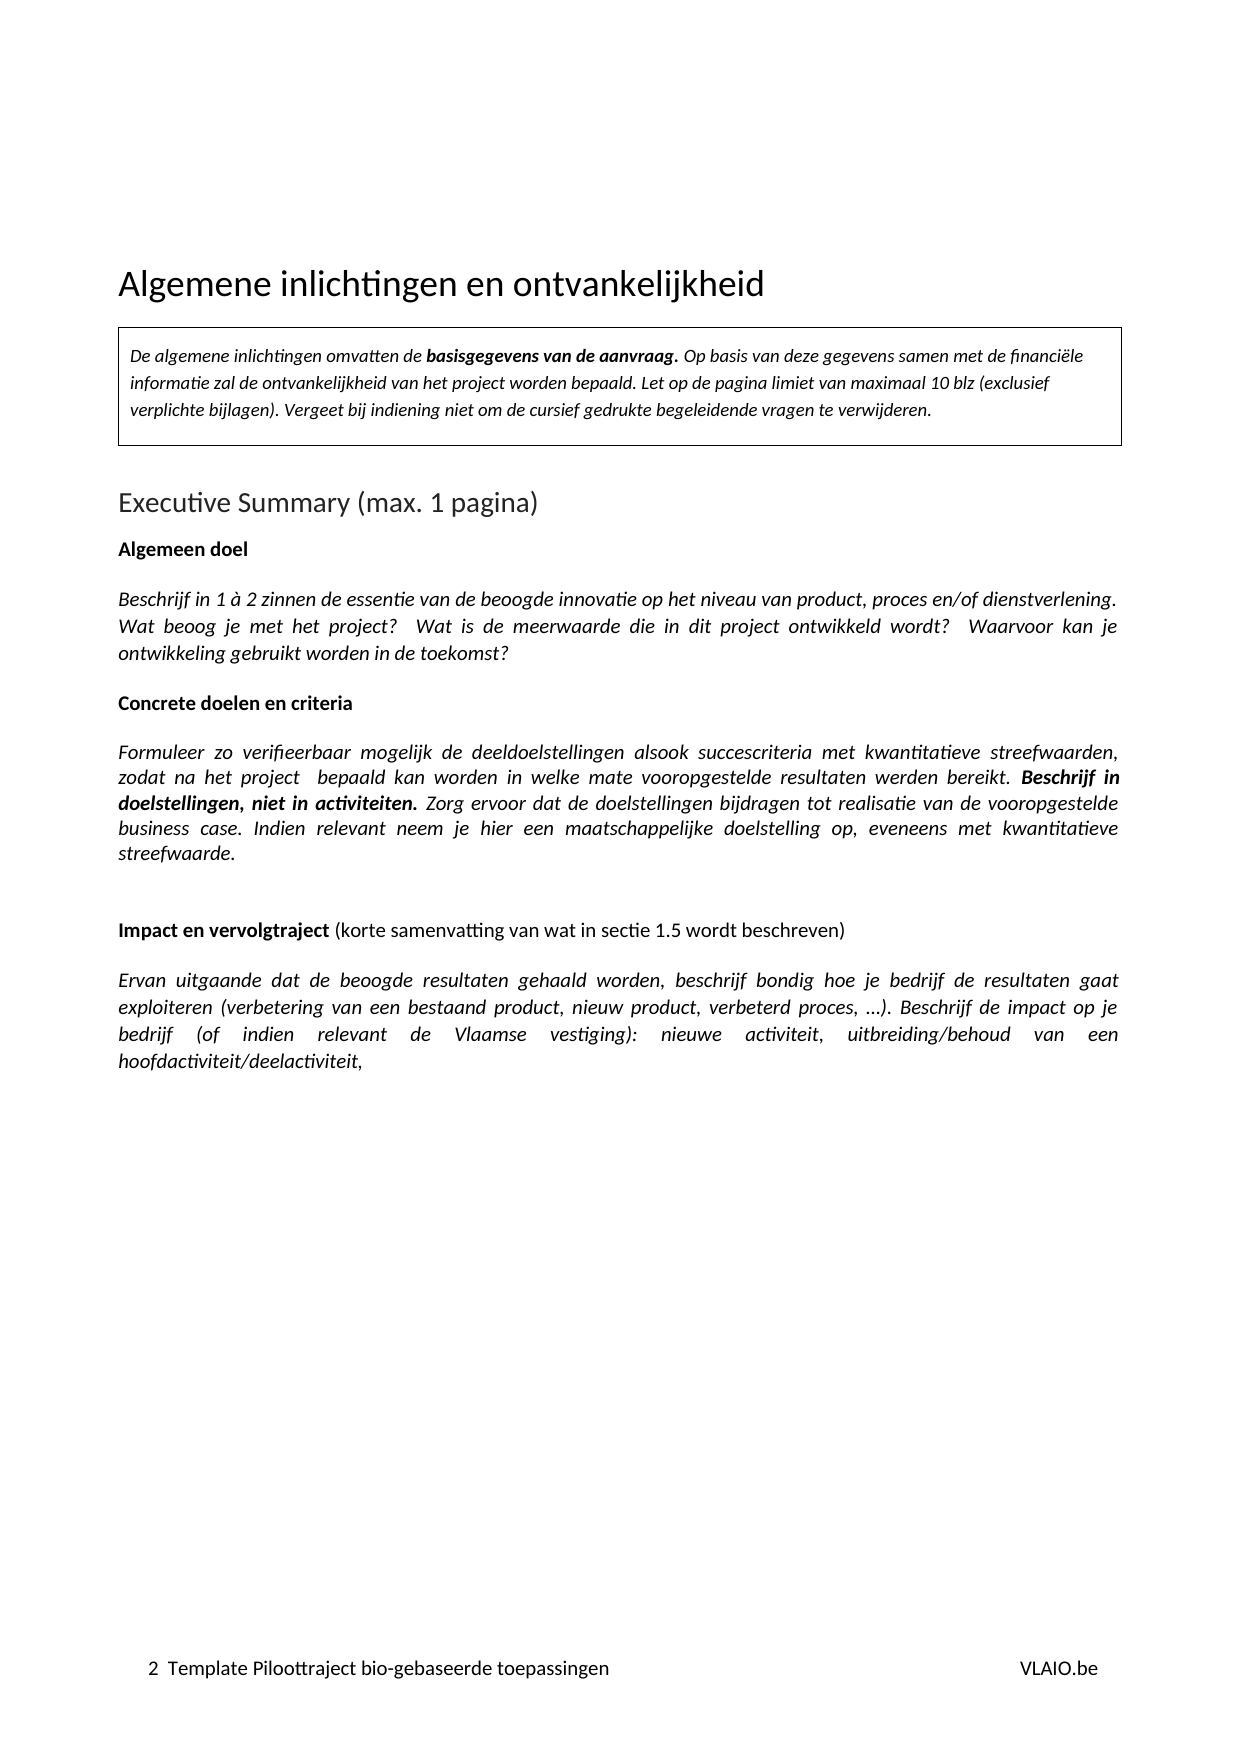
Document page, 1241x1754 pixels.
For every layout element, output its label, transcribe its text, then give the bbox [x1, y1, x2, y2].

text Impact en vervolgtraject (korte samenvatting van wat in sectie 1.5 wordt beschreven) [118, 916, 1122, 943]
list Formuleer zo verifieerbaar mogelijk de deeldoelstellingen alsook succescriteria met kwantitatieve streefwaarden, zodat na het project bepaald kan worden in welke mate vooropgestelde resultaten werden bereikt. Beschrijf in doelstellingen, niet in activiteiten. Zorg ervoor dat de doelstellingen bijdragen tot realisatie van de vooropgestelde business case. Indien relevant neem je hier een maatschappelijke doelstelling op, eveneens met kwantitatieve streefwaarde. [118, 739, 1122, 866]
text Beschrijf in 1 à 2 zinnen de essentie van de beoogde innovatie op het niveau van product, proces en/of dienstverlening. Wat beoog je met het project? Wat is de meerwaarde die in dit project ontwikkeld wordt? Waarvoor kan je ontwikkeling gebruikt worden in de toekomst? [118, 585, 1122, 666]
subtitle Algemene inlichtingen en ontvankelijkheid [118, 275, 1122, 302]
table_header De algemene inlichtingen omvatten de basisgegevens van de aanvraag. Op basis van deze gegevens samen met de financiële informatie zal de ontvankelijkheid van het project worden bepaald. Let op de pagina limiet van maximaal 10 blz (exclusief verplichte bijlagen). Vergeet bij indiening niet om de cursief gedrukte begeleidende vragen te verwijderen. [119, 328, 1121, 445]
text Algemeen doel [118, 535, 1122, 562]
text Ervan uitgaande dat de beoogde resultaten gehaald worden, beschrijf bondig hoe je bedrijf de resultaten gaat exploiteren (verbetering van een bestaand product, nieuw product, verbeterd proces, …). Beschrijf de impact op je bedrijf (of indien relevant de Vlaamse vestiging): nieuwe activiteit, uitbreiding/behoud van een hoofdactiviteit/deelactiviteit, [118, 966, 1122, 1074]
subtitle Executive Summary (max. 1 pagina) [118, 484, 1122, 519]
text Concrete doelen en criteria [118, 689, 1122, 716]
